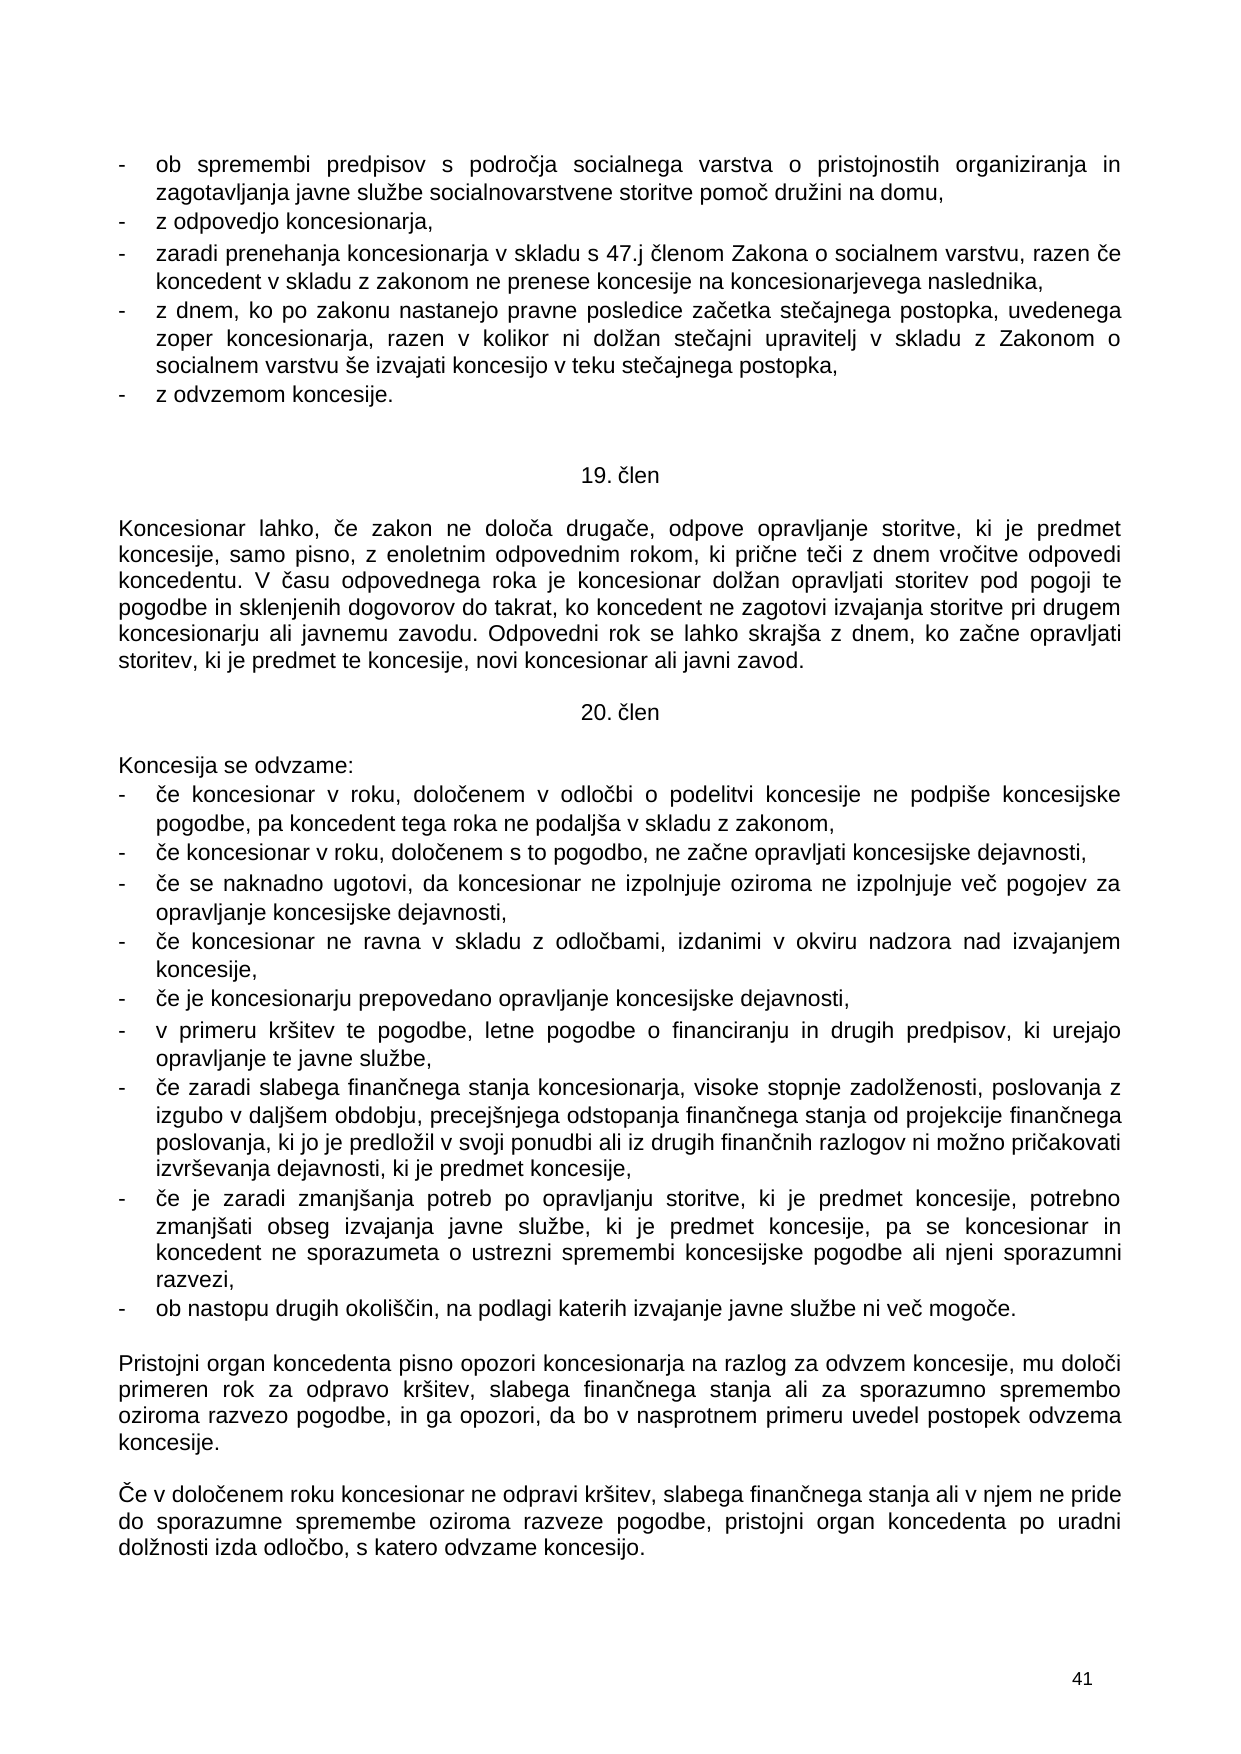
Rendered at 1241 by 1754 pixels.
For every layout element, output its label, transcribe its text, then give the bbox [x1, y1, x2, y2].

list ob spremembi predpisov s področja socialnega varstva o pristojnostih organiziranja in zagotavljanja javne službe socialnovarstvene storitve pomoč družini na domu, [118, 148, 1122, 205]
list z dnem, ko po zakonu nastanejo pravne posledice začetka stečajnega postopka, uvedenega zoper koncesionarja, razen v kolikor ni dolžan stečajni upravitelj v skladu z Zakonom o socialnem varstvu še izvajati koncesijo v teku stečajnega postopka, [118, 294, 1122, 378]
list če koncesionar ne ravna v skladu z odločbami, izdanimi v okviru nadzora nad izvajanjem koncesije, [118, 925, 1122, 982]
list člen [118, 699, 1122, 726]
list če koncesionar v roku, določenem s to pogodbo, ne začne opravljati koncesijske dejavnosti, [118, 836, 1122, 867]
list člen [118, 462, 1122, 488]
text Pristojni organ koncedenta pisno opozori koncesionarja na razlog za odvzem koncesije, mu določi primeren rok za odpravo kršitev, slabega finančnega stanja ali za sporazumno spremembo oziroma razvezo pogodbe, in ga opozori, da bo v nasprotnem primeru uvedel postopek odvzema koncesije. [118, 1349, 1122, 1455]
list če je zaradi zmanjšanja potreb po opravljanju storitve, ki je predmet koncesije, potrebno zmanjšati obseg izvajanja javne službe, ki je predmet koncesije, pa se koncesionar in koncedent ne sporazumeta o ustrezni spremembi koncesijske pogodbe ali njeni sporazumni razvezi, [118, 1182, 1122, 1292]
list če je koncesionarju prepovedano opravljanje koncesijske dejavnosti, [118, 982, 1122, 1014]
list ob nastopu drugih okoliščin, na podlagi katerih izvajanje javne službe ni več mogoče. [118, 1292, 1122, 1323]
list z odpovedjo koncesionarja, [118, 205, 1122, 237]
list zaradi prenehanja koncesionarja v skladu s 47.j členom Zakona o socialnem varstvu, razen če koncedent v skladu z zakonom ne prenese koncesije na koncesionarjevega naslednika, [118, 237, 1122, 294]
list če koncesionar v roku, določenem v odločbi o podelitvi koncesije ne podpiše koncesijske pogodbe, pa koncedent tega roka ne podaljša v skladu z zakonom, [118, 778, 1122, 836]
list če se naknadno ugotovi, da koncesionar ne izpolnjuje oziroma ne izpolnjuje več pogojev za opravljanje koncesijske dejavnosti, [118, 867, 1122, 925]
text Če v določenem roku koncesionar ne odpravi kršitev, slabega finančnega stanja ali v njem ne pride do sporazumne spremembe oziroma razveze pogodbe, pristojni organ koncedenta po uradni dolžnosti izda odločbo, s katero odvzame koncesijo. [118, 1481, 1122, 1560]
list z odvzemom koncesije. [118, 378, 1122, 409]
list v primeru kršitev te pogodbe, letne pogodbe o financiranju in drugih predpisov, ki urejajo opravljanje te javne službe, [118, 1014, 1122, 1071]
text Koncesionar lahko, če zakon ne določa drugače, odpove opravljanje storitve, ki je predmet koncesije, samo pisno, z enoletnim odpovednim rokom, ki prične teči z dnem vročitve odpovedi koncedentu. V času odpovednega roka je koncesionar dolžan opravljati storitev pod pogoji te pogodbe in sklenjenih dogovorov do takrat, ko koncedent ne zagotovi izvajanja storitve pri drugem koncesionarju ali javnemu zavodu. Odpovedni rok se lahko skrajša z dnem, ko začne opravljati storitev, ki je predmet te koncesije, novi koncesionar ali javni zavod. [118, 515, 1122, 673]
list če zaradi slabega finančnega stanja koncesionarja, visoke stopnje zadolženosti, poslovanja z izgubo v daljšem obdobju, precejšnjega odstopanja finančnega stanja od projekcije finančnega poslovanja, ki jo je predložil v svoji ponudbi ali iz drugih finančnih razlogov ni možno pričakovati izvrševanja dejavnosti, ki je predmet koncesije, [118, 1071, 1122, 1182]
text Koncesija se odvzame: [118, 752, 1122, 778]
